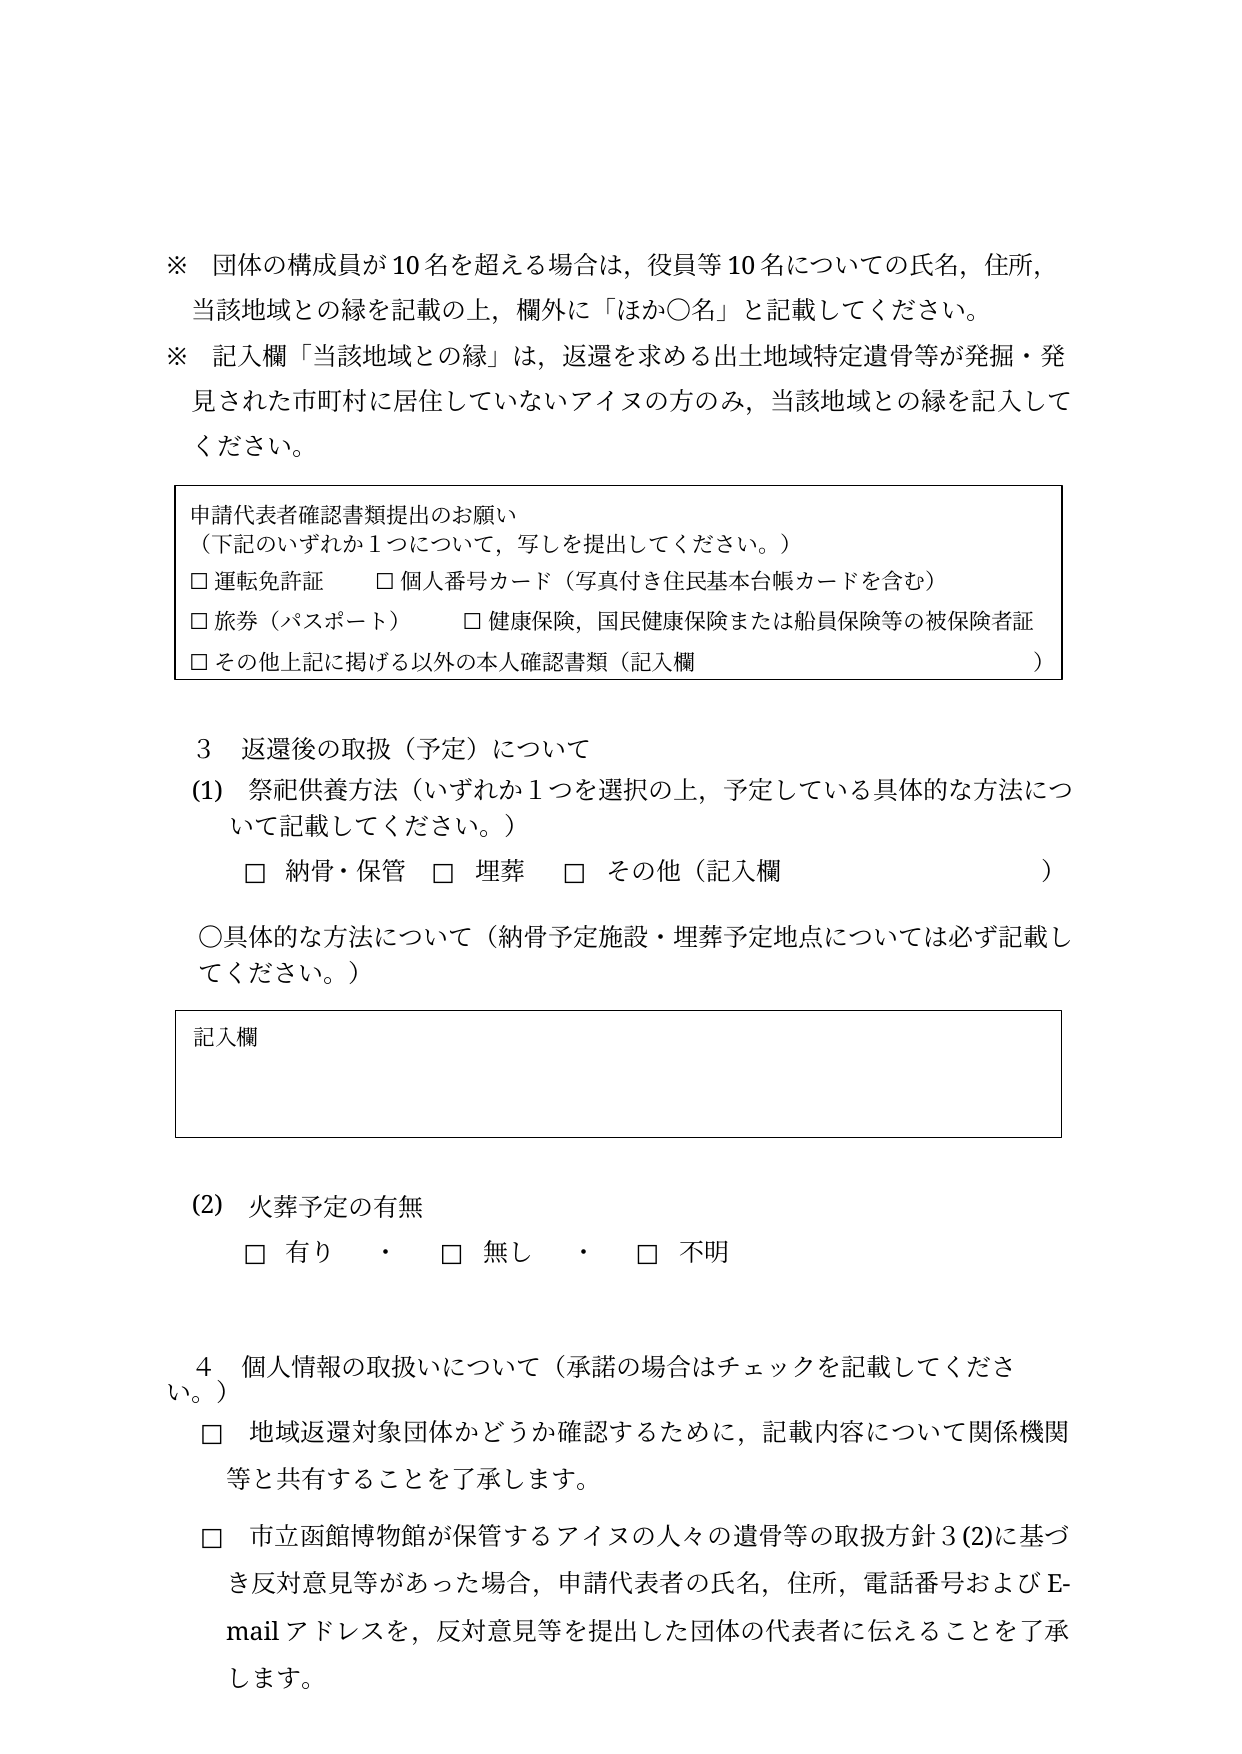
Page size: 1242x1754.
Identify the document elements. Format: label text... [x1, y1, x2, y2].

text □ 市立函館博物館が保管するアイヌの人々の遺骨等の取扱方針３(2)に基づき反対意見等があった場合，申請代表者の氏名，住所，電話番号およびE-mailアドレスを，反対意見等を提出した団体の代表者に伝えることを了承します。 [200, 1516, 1071, 1695]
text （下記のいずれか１つについて，写しを提出してください。） [189, 526, 1079, 555]
text ４ 個人情報の取扱いについて（承諾の場合はチェックを記載してください。） [167, 1355, 1082, 1403]
text 記入欄 [193, 1020, 1079, 1052]
text 〇具体的な方法について（納骨予定施設・埋葬予定地点については必ず記載してください。） [198, 918, 1079, 989]
text ☐ 運転免許証 ☐ 個人番号カード（写真付き住民基本台帳カードを含む） [189, 564, 1079, 595]
text ３ 返還後の取扱（予定）について [167, 733, 1079, 761]
text ※ 記入欄「当該地域との縁」は，返還を求める出土地域特定遺骨等が発掘・発見された市町村に居住していないアイヌの方のみ，当該地域との縁を記入してください。 [167, 337, 1082, 462]
text □ 納骨・保管 □ 埋葬 □ その他（記入欄 ） [243, 852, 1079, 888]
text ※ 団体の構成員が10名を超える場合は，役員等10名についての氏名，住所，当該地域との縁を記載の上，欄外に「ほか〇名」と記載してください。 [167, 245, 1082, 326]
text (2) 火葬予定の有無 [192, 1184, 1079, 1223]
text ☐ 旅券（パスポート） ☐ 健康保険，国民健康保険または船員保険等の被保険者証 [189, 604, 1079, 636]
text ☐ その他上記に掲げる以外の本人確認書類（記入欄 ） [189, 645, 1079, 677]
text □ 有り ・ □ 無し ・ □ 不明 [243, 1232, 1079, 1268]
text (1) 祭祀供養方法（いずれか１つを選択の上，予定している具体的な方法について記載してください。） [192, 770, 1079, 842]
text 申請代表者確認書類提出のお願い [189, 498, 1079, 526]
text □ 地域返還対象団体かどうか確認するために，記載内容について関係機関等と共有することを了承します。 [200, 1412, 1071, 1496]
